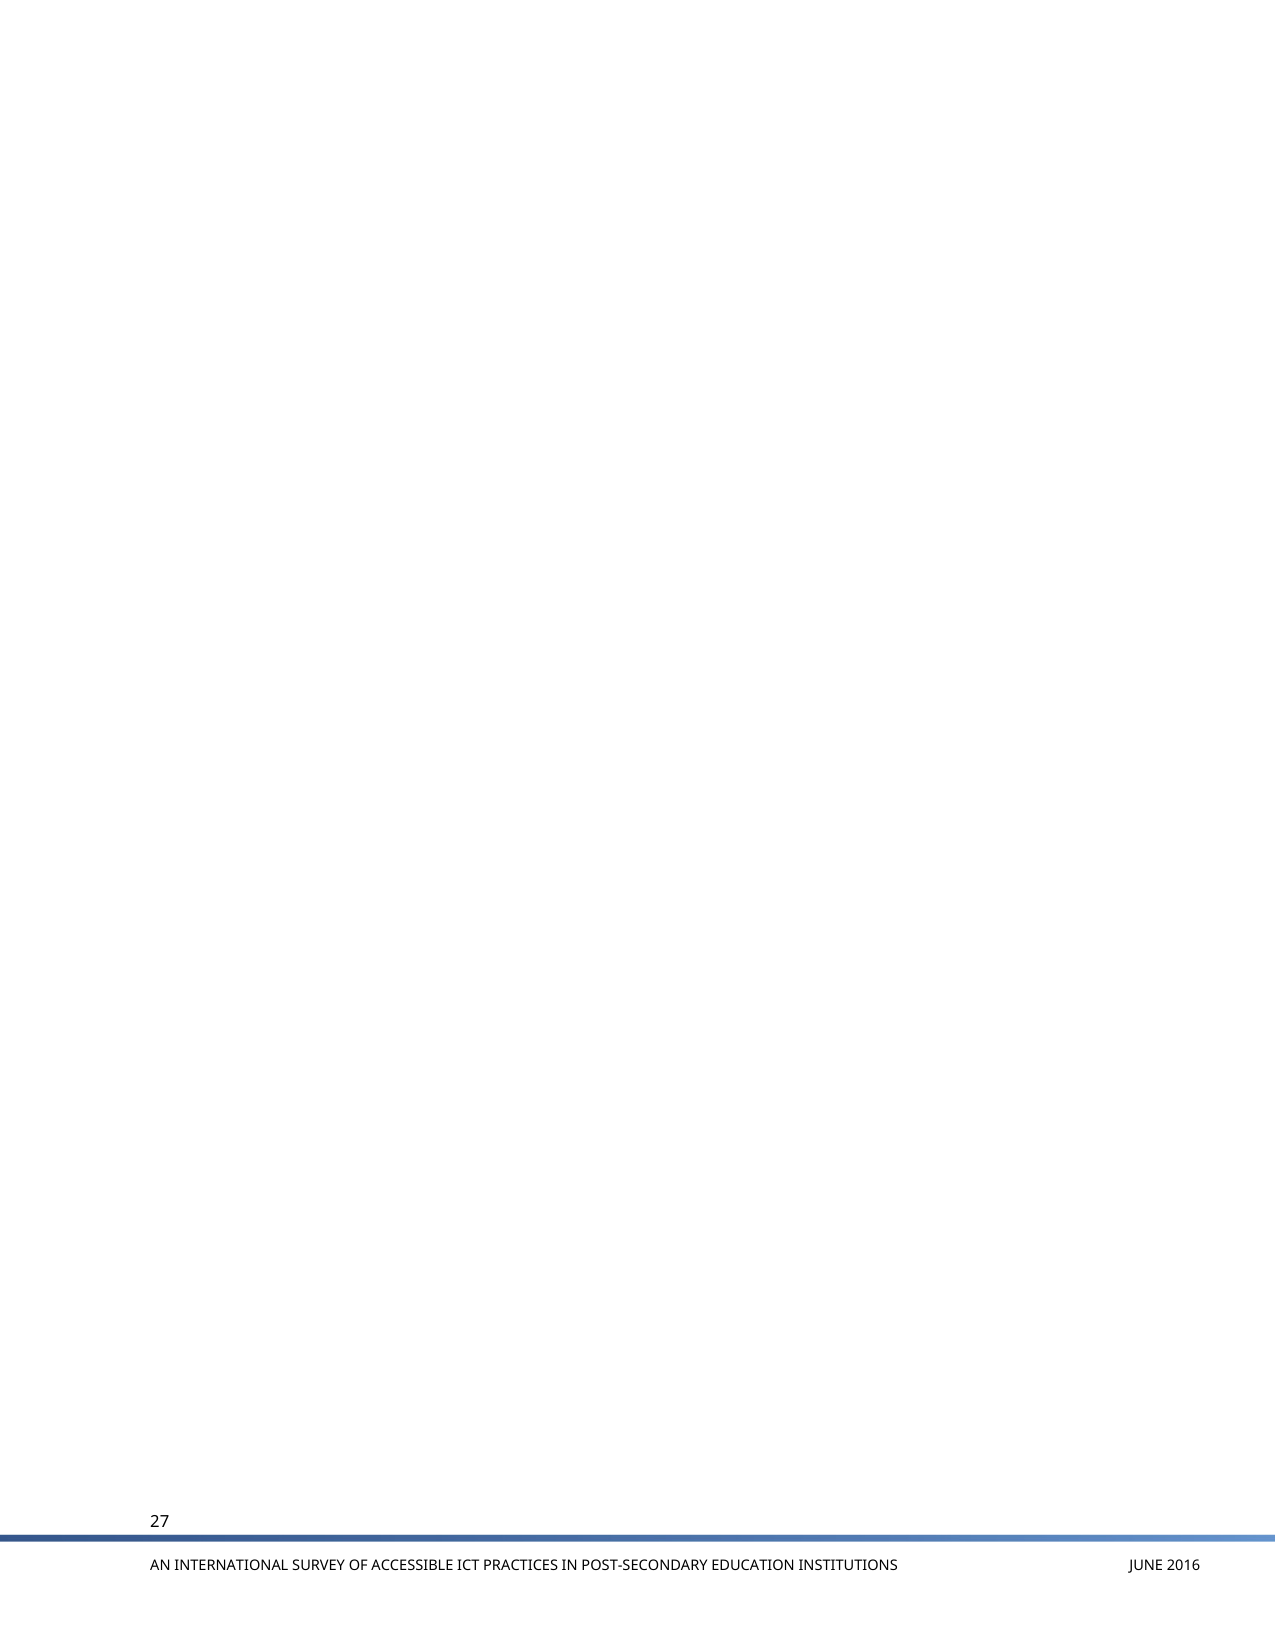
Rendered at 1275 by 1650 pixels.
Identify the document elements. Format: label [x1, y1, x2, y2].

picture [0, 1534, 1275, 1542]
